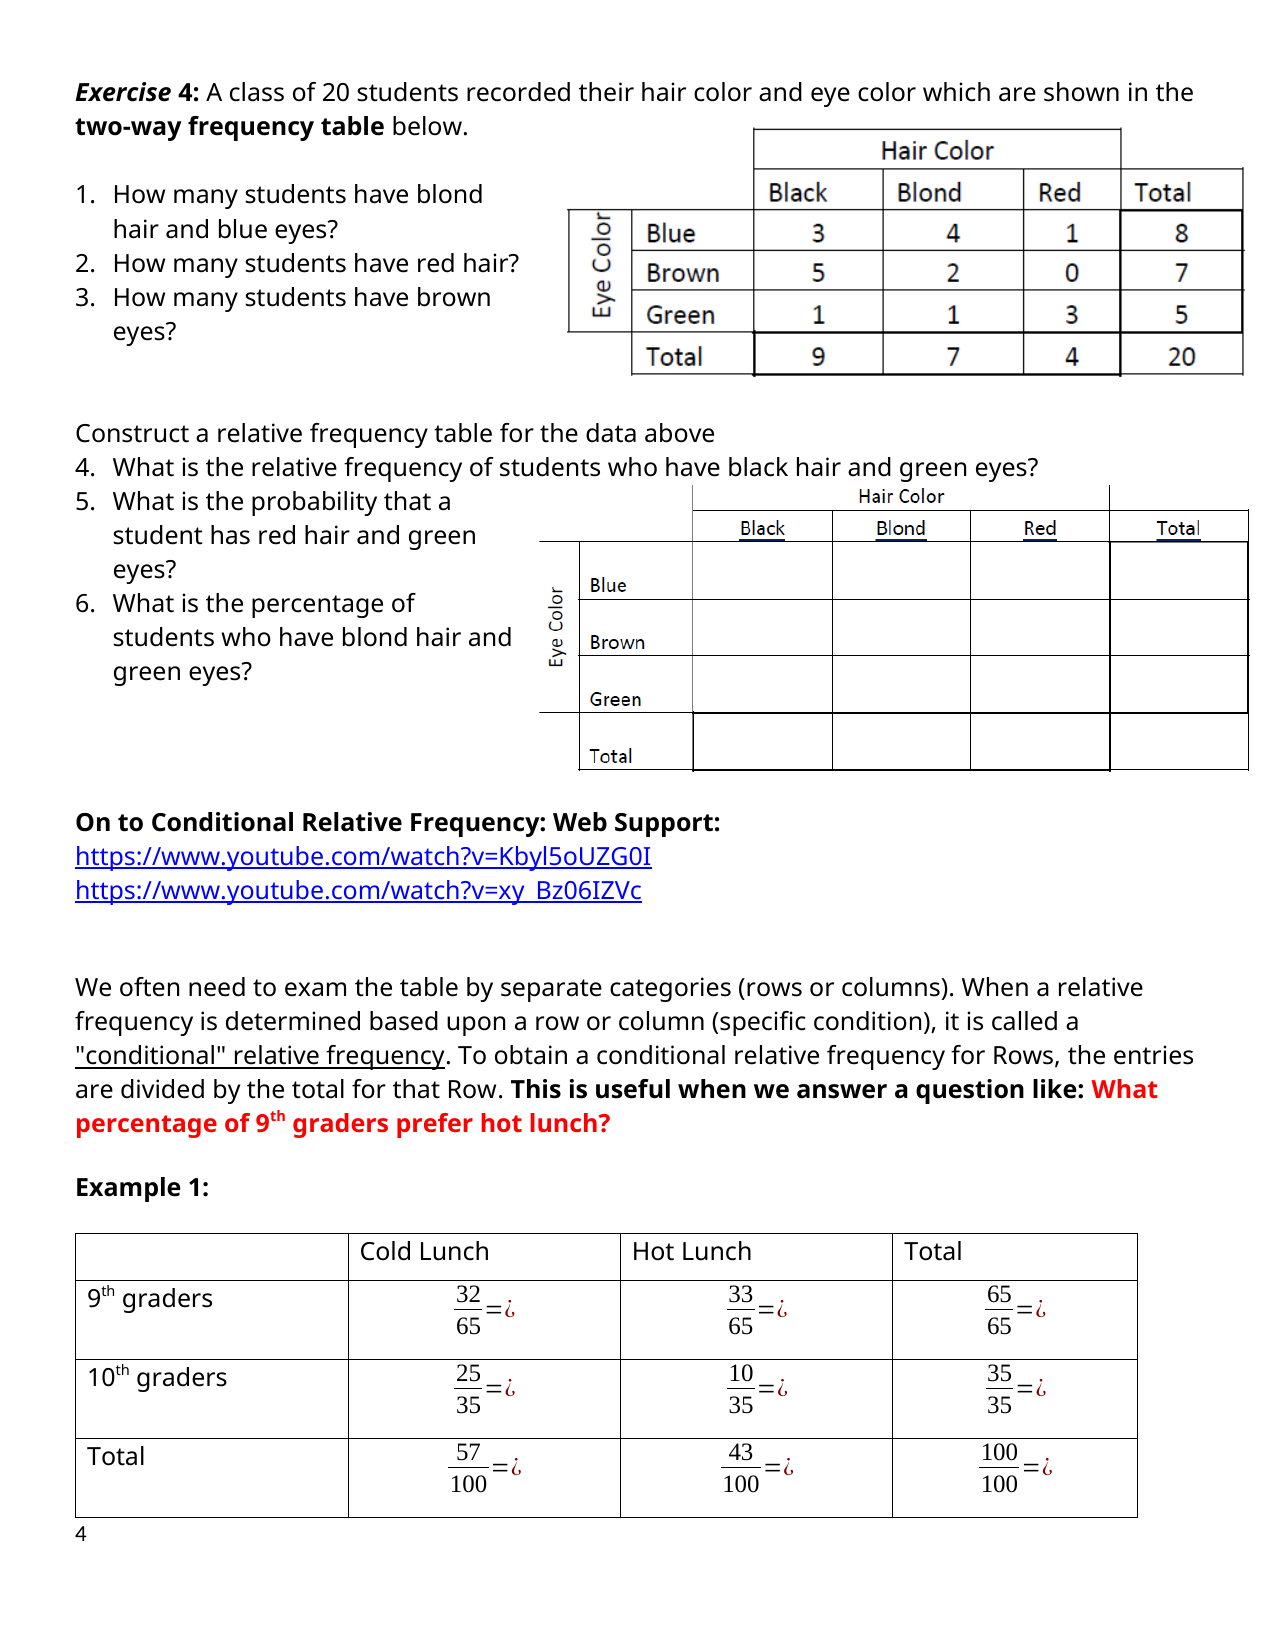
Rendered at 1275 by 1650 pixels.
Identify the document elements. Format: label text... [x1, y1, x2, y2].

table_cell [893, 1360, 1137, 1438]
text On to Conditional Relative Frequency: Web Support: [75, 804, 1200, 838]
table_cell [349, 1439, 620, 1517]
table_cell [621, 1360, 892, 1438]
table_cell [349, 1281, 620, 1359]
text Example 1: [75, 1169, 1200, 1203]
table_cell 9th graders [76, 1281, 348, 1359]
table_cell [621, 1439, 892, 1517]
list How many students have blond hair and blue eyes? [75, 177, 545, 245]
table_header Hot Lunch [621, 1234, 892, 1280]
list How many students have brown eyes? [75, 279, 545, 347]
text https://www.youtube.com/watch?v=Kbyl5oUZG0I [75, 838, 1200, 873]
table_cell [349, 1360, 620, 1438]
text We often need to exam the table by separate categories (rows or columns). When a relative frequency is determined based upon a row or column (specific condition), it is called a "conditional" relative frequency. To obtain a conditional relative frequency for Rows, the entries are divided by the total for that Row. This is useful when we answer a question like: What percentage of 9th graders prefer hot lunch? [75, 970, 1200, 1140]
list What is the percentage of students who have blond hair and green eyes? [75, 586, 538, 688]
picture [545, 119, 1252, 379]
list What is the relative frequency of students who have black hair and green eyes? [75, 450, 1200, 484]
list What is the probability that a student has red hair and green eyes? [75, 484, 1200, 586]
text Construct a relative frequency table for the data above [75, 416, 1200, 450]
table_header Cold Lunch [349, 1234, 620, 1280]
list How many students have red hair? [75, 245, 545, 279]
table_cell [621, 1281, 892, 1359]
table_header Total [893, 1234, 1137, 1280]
table_cell [893, 1281, 1137, 1359]
picture [538, 485, 1251, 772]
table_cell 10th graders [76, 1360, 348, 1438]
table_header [76, 1234, 348, 1280]
table_cell Total [76, 1439, 348, 1517]
table_cell [893, 1439, 1137, 1517]
text Exercise 4: A class of 20 students recorded their hair color and eye color which are shown in the two-way frequency table below. [75, 75, 1200, 143]
text https://www.youtube.com/watch?v=xy_Bz06IZVc [75, 873, 1200, 907]
